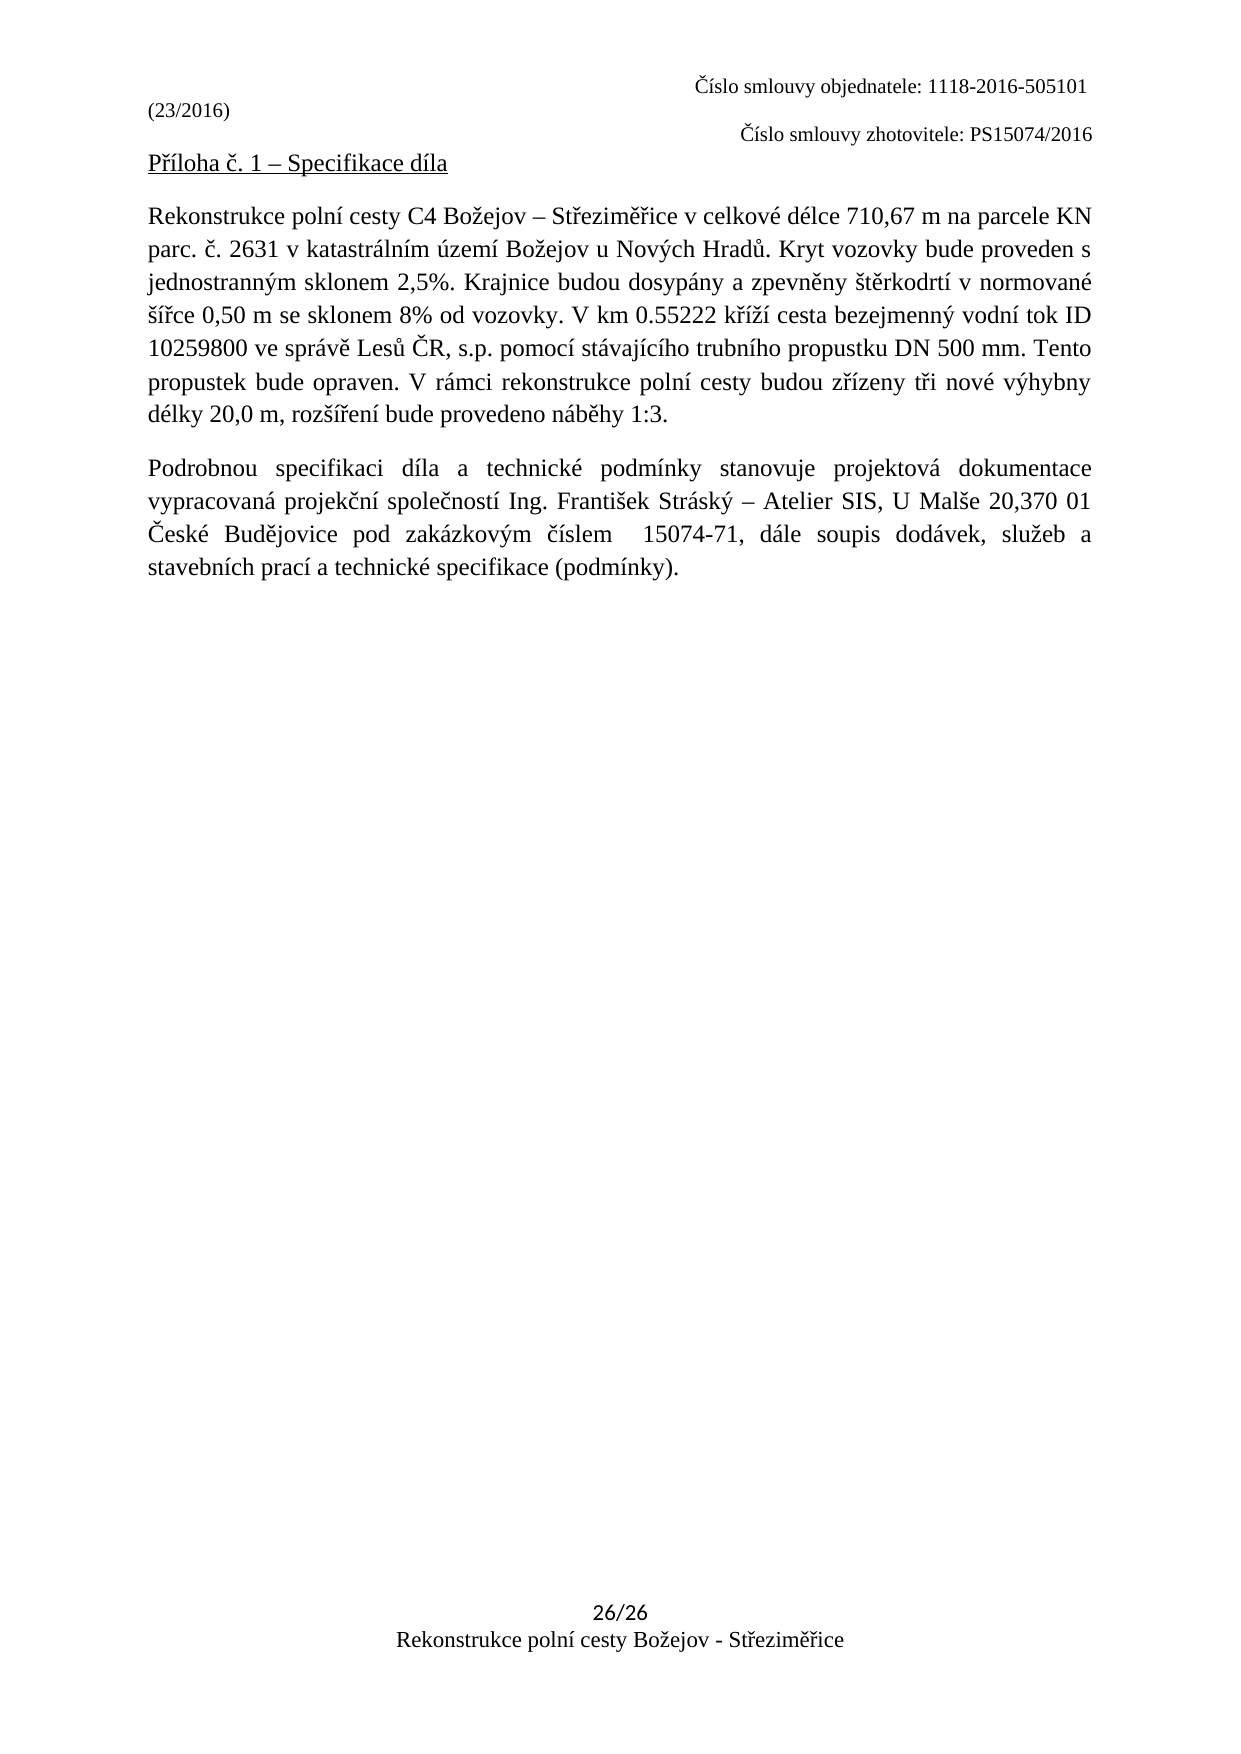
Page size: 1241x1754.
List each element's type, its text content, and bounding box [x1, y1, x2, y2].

text Podrobnou specifikaci díla a technické podmínky stanovuje projektová dokumentace vypracovaná projekční společností Ing. František Stráský – Atelier SIS, U Malše 20,370 01 České Budějovice pod zakázkovým číslem 15074-71, dále soupis dodávek, služeb a stavebních prací a technické specifikace (podmínky). [148, 453, 1093, 581]
text Příloha č. 1 – Specifikace díla [148, 148, 1093, 176]
text Rekonstrukce polní cesty C4 Božejov – Střeziměřice v celkové délce 710,67 m na parcele KN parc. č. 2631 v katastrálním území Božejov u Nových Hradů. Kryt vozovky bude proveden s jednostranným sklonem 2,5%. Krajnice budou dosypány a zpevněny štěrkodrtí v normované šířce 0,50 m se sklonem 8% od vozovky. V km 0.55222 kříží cesta bezejmenný vodní tok ID 10259800 ve správě Lesů ČR, s.p. pomocí stávajícího trubního propustku DN 500 mm. Tento propustek bude opraven. V rámci rekonstrukce polní cesty budou zřízeny tři nové výhybny délky 20,0 m, rozšíření bude provedeno náběhy 1:3. [148, 201, 1093, 428]
